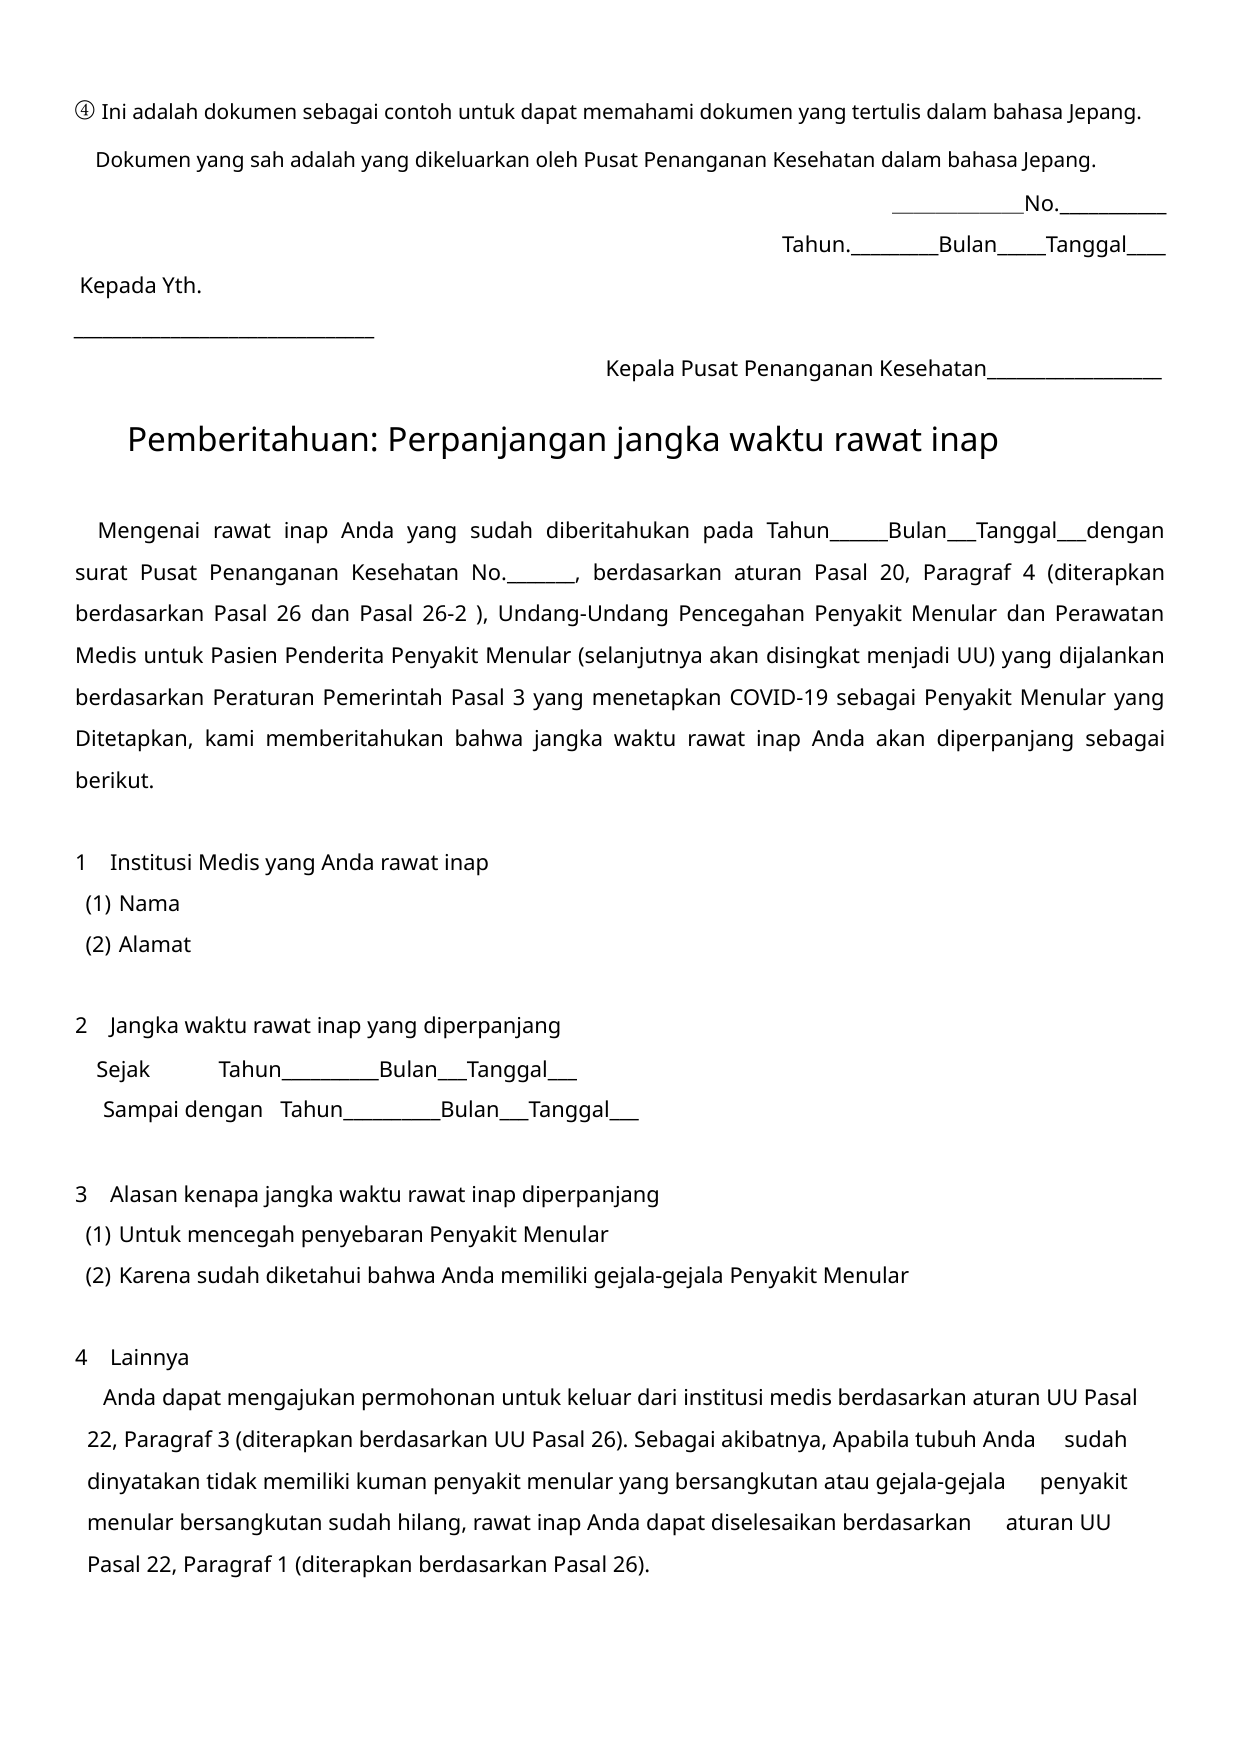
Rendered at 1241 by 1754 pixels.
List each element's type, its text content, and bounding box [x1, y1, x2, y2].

text Sejak Tahun__________Bulan___Tanggal___ [73, 1054, 1166, 1083]
text Dokumen yang sah adalah yang dikeluarkan oleh Pusat Penanganan Kesehatan dalam bahasa Jepang. [73, 145, 1166, 173]
text Sampai dengan Tahun__________Bulan___Tanggal___ [86, 1094, 1166, 1124]
list Nama [85, 888, 1166, 918]
text ＿＿＿＿＿＿No.___________ [83, 186, 1166, 217]
list Alasan kenapa jangka waktu rawat inap diperpanjang [75, 1179, 1166, 1208]
list Karena sudah diketahui bahwa Anda memiliki gejala-gejala Penyakit Menular [85, 1260, 1166, 1290]
text _______________________________ [73, 312, 1166, 342]
list Alamat [85, 929, 1166, 958]
list Institusi Medis yang Anda rawat inap [75, 847, 1166, 877]
list Jangka waktu rawat inap yang diperpanjang [75, 1010, 1166, 1040]
text Tahun._________Bulan_____Tanggal____ [73, 229, 1166, 258]
text Kepala Pusat Penanganan Kesehatan__________________ [75, 353, 1162, 382]
text Mengenai rawat inap Anda yang sudah diberitahukan pada Tahun______Bulan___Tanggal___dengan surat Pusat Penanganan Kesehatan No._______, berdasarkan aturan Pasal 20, Paragraf 4 (diterapkan berdasarkan Pasal 26 dan Pasal 26-2 ), Undang-Undang Pencegahan Penyakit Menular dan Perawatan Medis untuk Pasien Penderita Penyakit Menular (selanjutnya akan disingkat menjadi UU) yang dijalankan berdasarkan Peraturan Pemerintah Pasal 3 yang menetapkan COVID-19 sebagai Penyakit Menular yang Ditetapkan, kami memberitahukan bahwa jangka waktu rawat inap Anda akan diperpanjang sebagai berikut. [75, 515, 1166, 794]
list Lainnya [75, 1342, 1166, 1371]
text Pemberitahuan: Perpanjangan jangka waktu rawat inap [75, 416, 1166, 462]
list Untuk mencegah penyebaran Penyakit Menular [85, 1219, 1166, 1249]
text Anda dapat mengajukan permohonan untuk keluar dari institusi medis berdasarkan aturan UU Pasal 22, Paragraf 3 (diterapkan berdasarkan UU Pasal 26). Sebagai akibatnya, Apabila tubuh Anda sudah dinyatakan tidak memiliki kuman penyakit menular yang bersangkutan atau gejala-gejala penyakit menular bersangkutan sudah hilang, rawat inap Anda dapat diselesaikan berdasarkan aturan UU Pasal 22, Paragraf 1 (diterapkan berdasarkan Pasal 26). [86, 1382, 1166, 1579]
text Kepada Yth. [73, 270, 1166, 300]
text ④ Ini adalah dokumen sebagai contoh untuk dapat memahami dokumen yang tertulis dalam bahasa Jepang. [73, 89, 1166, 128]
